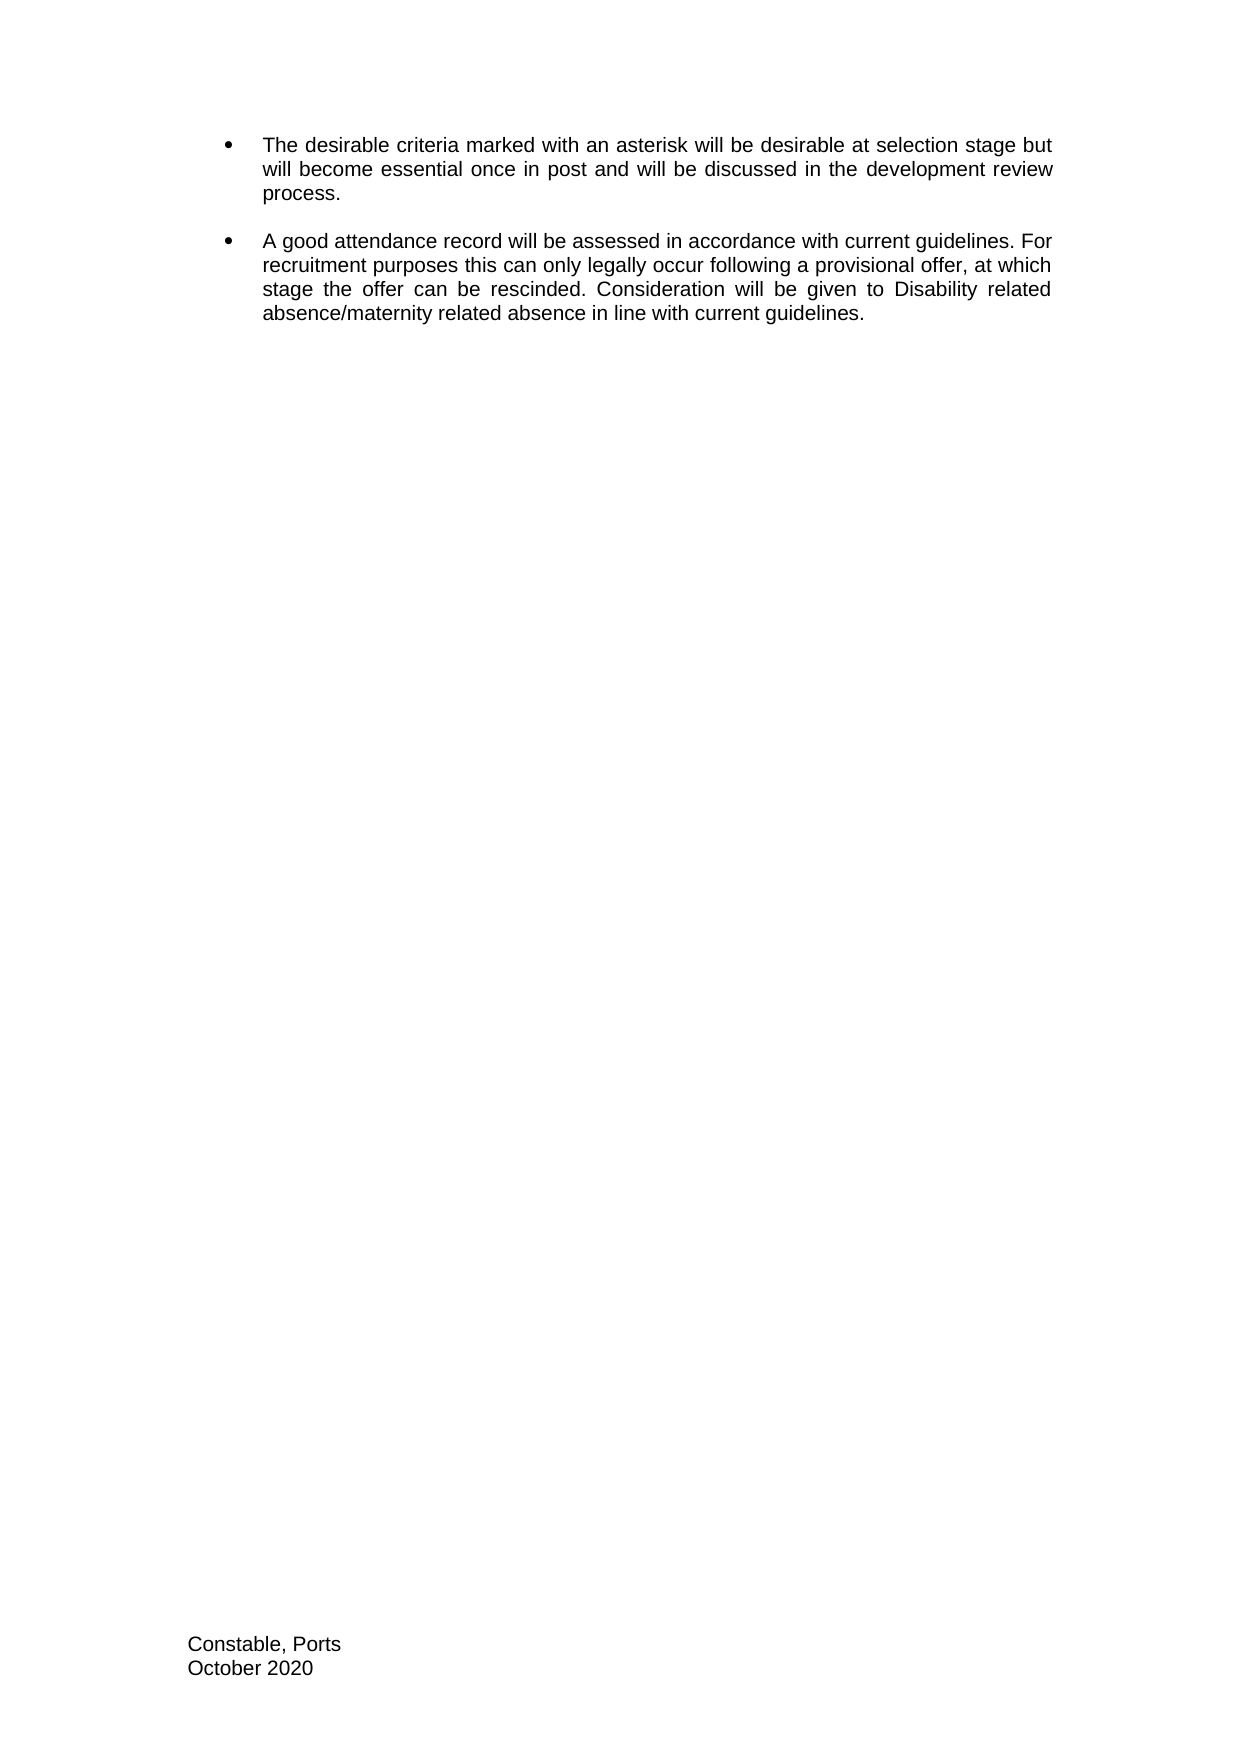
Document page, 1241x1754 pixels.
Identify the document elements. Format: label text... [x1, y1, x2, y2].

list A good attendance record will be assessed in accordance with current guidelines. For recruitment purposes this can only legally occur following a provisional offer, at which stage the offer can be rescinded. Consideration will be given to Disability related absence/maternity related absence in line with current guidelines. [225, 229, 1053, 325]
list The desirable criteria marked with an asterisk will be desirable at selection stage but will become essential once in post and will be discussed in the development review process. [225, 133, 1053, 205]
